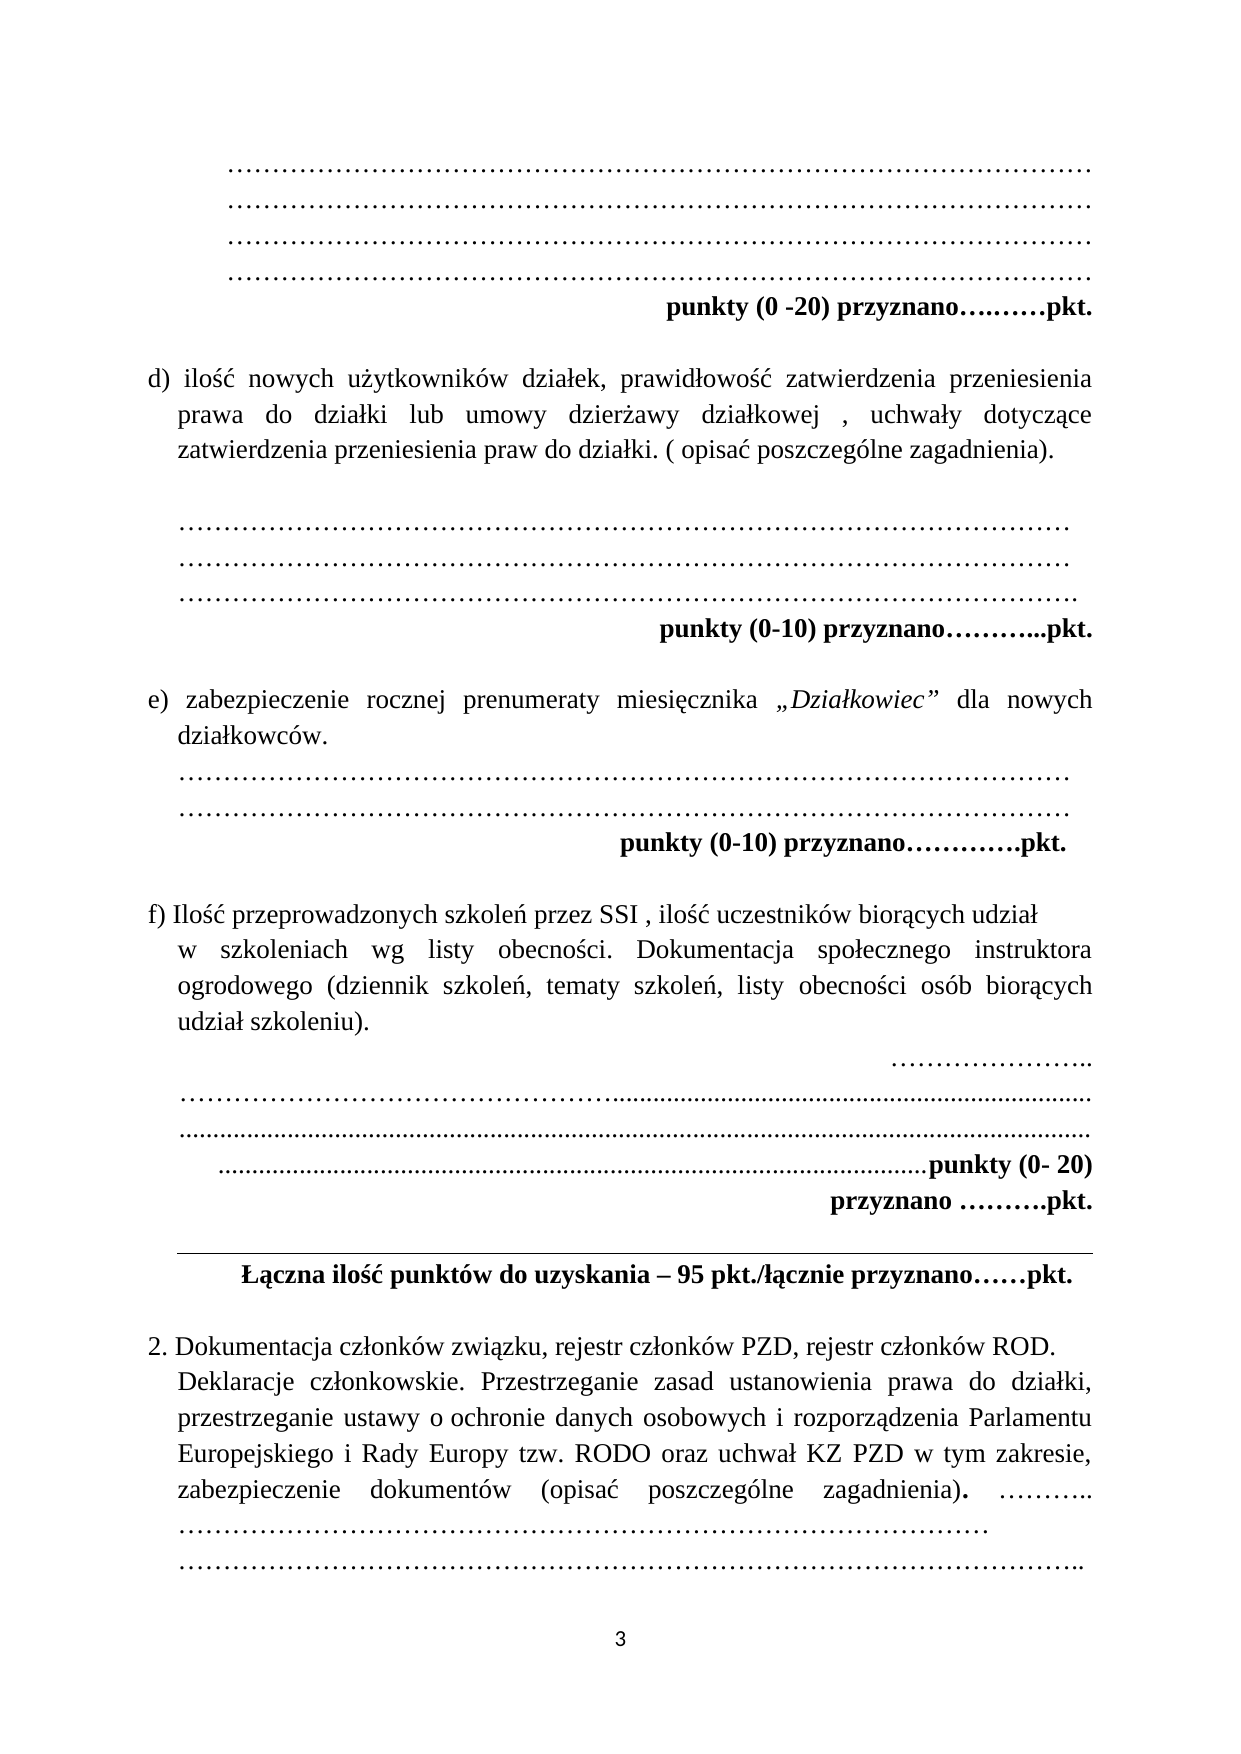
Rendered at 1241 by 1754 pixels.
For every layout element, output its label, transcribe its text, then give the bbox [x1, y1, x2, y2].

text d) ilość nowych użytkowników działek, prawidłowość zatwierdzenia przeniesienia prawa do działki lub umowy dzierżawy działkowej , uchwały dotyczące zatwierdzenia przeniesienia praw do działki. ( opisać poszczególne zagadnienia). [148, 362, 1093, 464]
text punkty (0-10) przyznano………...pkt. [177, 612, 1093, 643]
text ……………………………………………………………………………………………………………………………………………………………………………………………………………………………………………………………………………………………………………………………………………………punkty (0 -20) przyznano….……pkt. [221, 148, 1093, 322]
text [177, 1544, 1093, 1575]
text ………………………………………………………………………………………. [177, 576, 1093, 607]
text ……………………………………………………………………………………………………………………………………………………………………………… [177, 755, 1093, 822]
text Deklaracje członkowskie. Przestrzeganie zasad ustanowienia prawa do działki, przestrzeganie ustawy o ochronie danych osobowych i rozporządzenia Parlamentu Europejskiego i Rady Europy tzw. RODO oraz uchwał KZ PZD w tym zakresie, zabezpieczenie dokumentów (opisać poszczególne zagadnienia). ………..……………………………………………………………………………… [177, 1366, 1093, 1539]
text Łączna ilość punktów do uzyskania – 95 pkt./łącznie przyznano……pkt. [148, 1258, 1093, 1289]
text …………………..………………………………………….......................................................................................................................................................................................................................................................................................................................punkty (0- 20) przyznano ……….pkt. [177, 1041, 1093, 1215]
text e) zabezpieczenie rocznej prenumeraty miesięcznika „Działkowiec” dla nowych działkowców. [148, 683, 1093, 750]
text punkty (0-10) przyznano………….pkt. [620, 826, 1093, 858]
text ……………………………………………………………………………………………………………………………………………………………………………… [177, 505, 1093, 572]
text w szkoleniach wg listy obecności. Dokumentacja społecznego instruktora ogrodowego (dziennik szkoleń, tematy szkoleń, listy obecności osób biorących udział szkoleniu). [177, 934, 1093, 1036]
text 2. Dokumentacja członków związku, rejestr członków PZD, rejestr członków ROD. [148, 1330, 1093, 1361]
text f) Ilość przeprowadzonych szkoleń przez SSI , ilość uczestników biorących udział [148, 898, 1093, 929]
